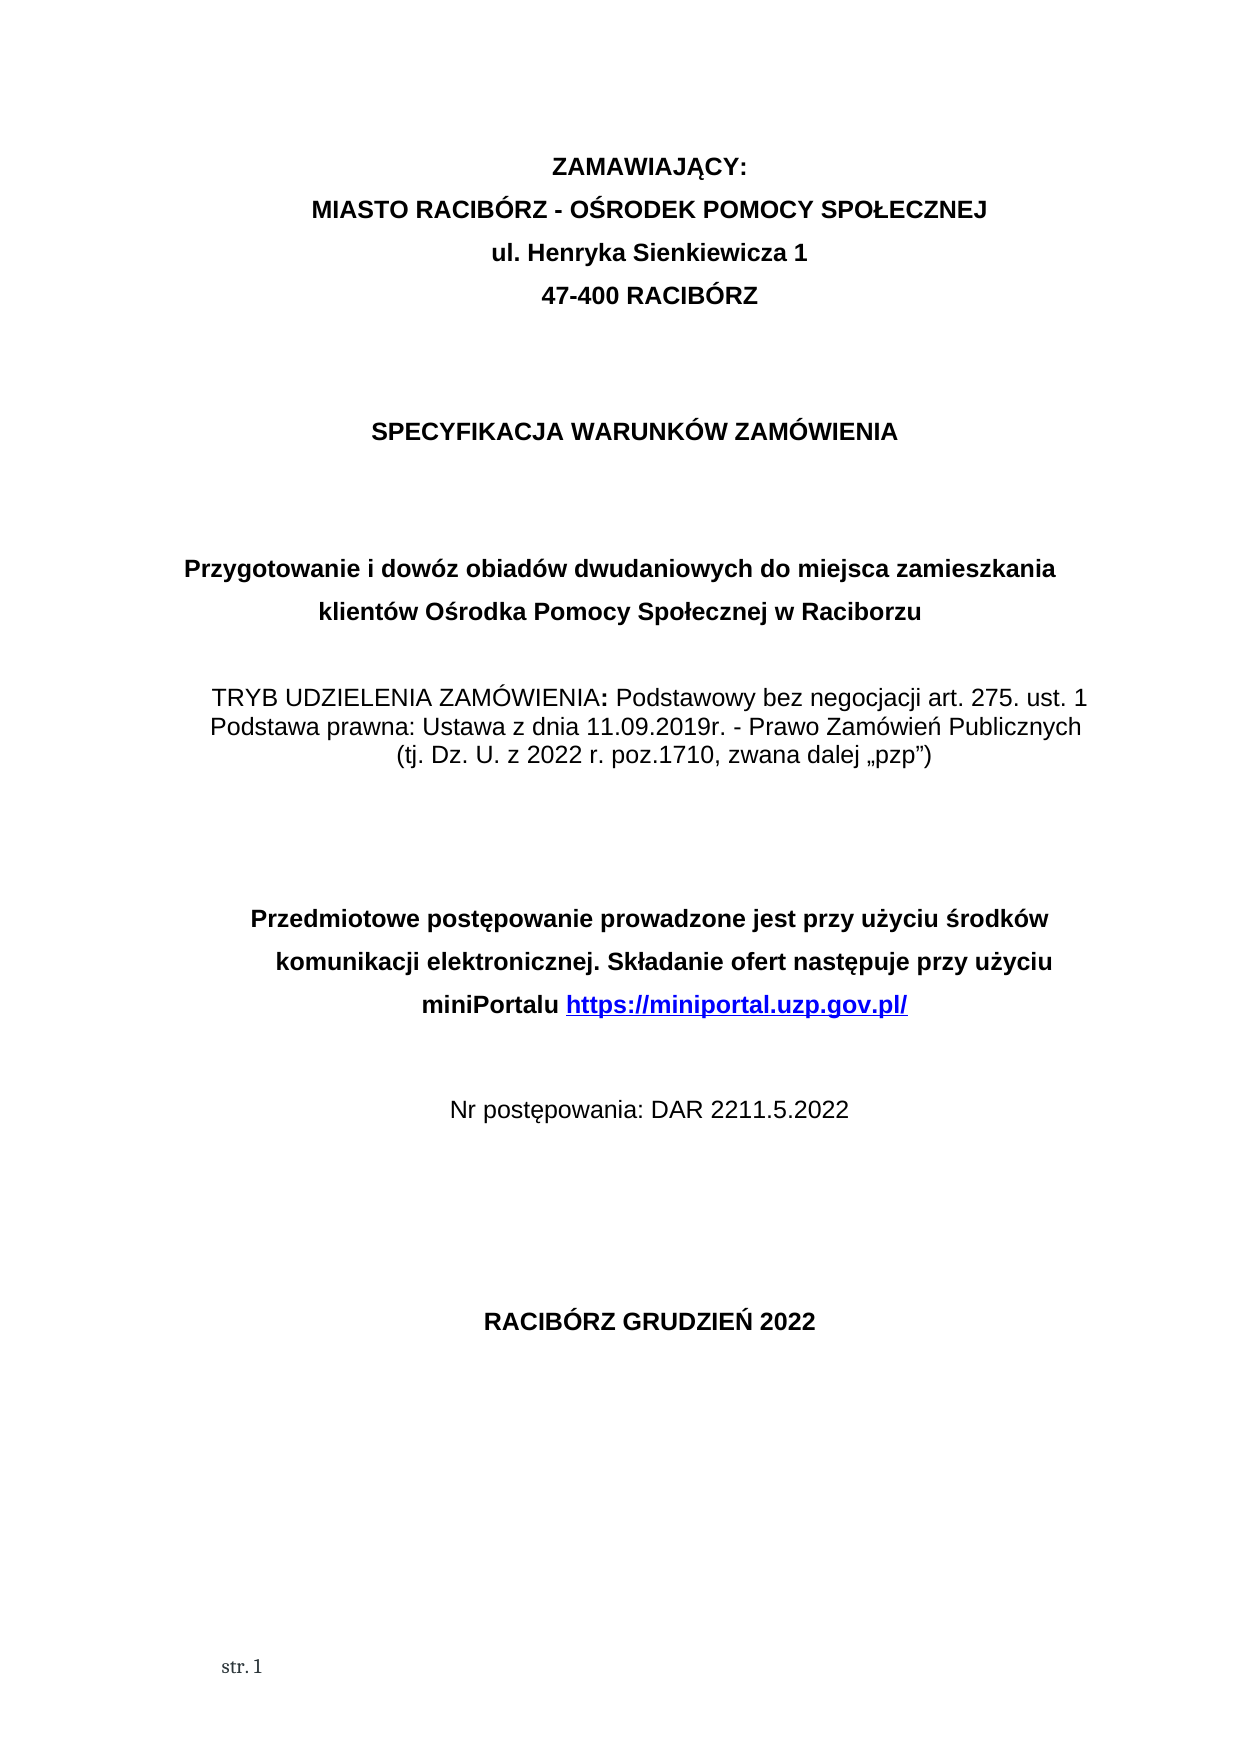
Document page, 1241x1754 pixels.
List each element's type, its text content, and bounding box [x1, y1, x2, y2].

text 47-400 RACIBÓRZ [177, 281, 1122, 310]
text Przedmiotowe postępowanie prowadzone jest przy użyciu środków komunikacji elektronicznej. Składanie ofert następuje przy użyciu miniPortalu https://miniportal.uzp.gov.pl/ [177, 904, 1122, 1019]
text zAMAWIAJĄCY: [177, 152, 1122, 181]
text TRYB UDZIELENIA ZAMÓWIENIA: Podstawowy bez negocjacji art. 275. ust. 1 [177, 683, 1122, 712]
title Racibórz GRUDZIEŃ 2022 [177, 1307, 1122, 1336]
text Przygotowanie i dowóz obiadów dwudaniowych do miejsca zamieszkania klientów Ośrodka Pomocy Społecznej w Raciborzu [148, 554, 1093, 626]
text specyfikacja warunków zamówienia [177, 417, 1093, 446]
text Podstawa prawna: Ustawa z dnia 11.09.2019r. - Prawo Zamówień Publicznych (tj. Dz. U. z 2022 r. poz.1710, zwana dalej „pzp”) [148, 712, 1093, 769]
text MIASTO RACIBÓRZ - OŚRODEK POMOCY SPOŁECZNEJ [177, 195, 1122, 224]
text ul. Henryka Sienkiewicza 1 [177, 238, 1122, 267]
text Nr postępowania: DAR 2211.5.2022 [177, 1096, 1122, 1124]
